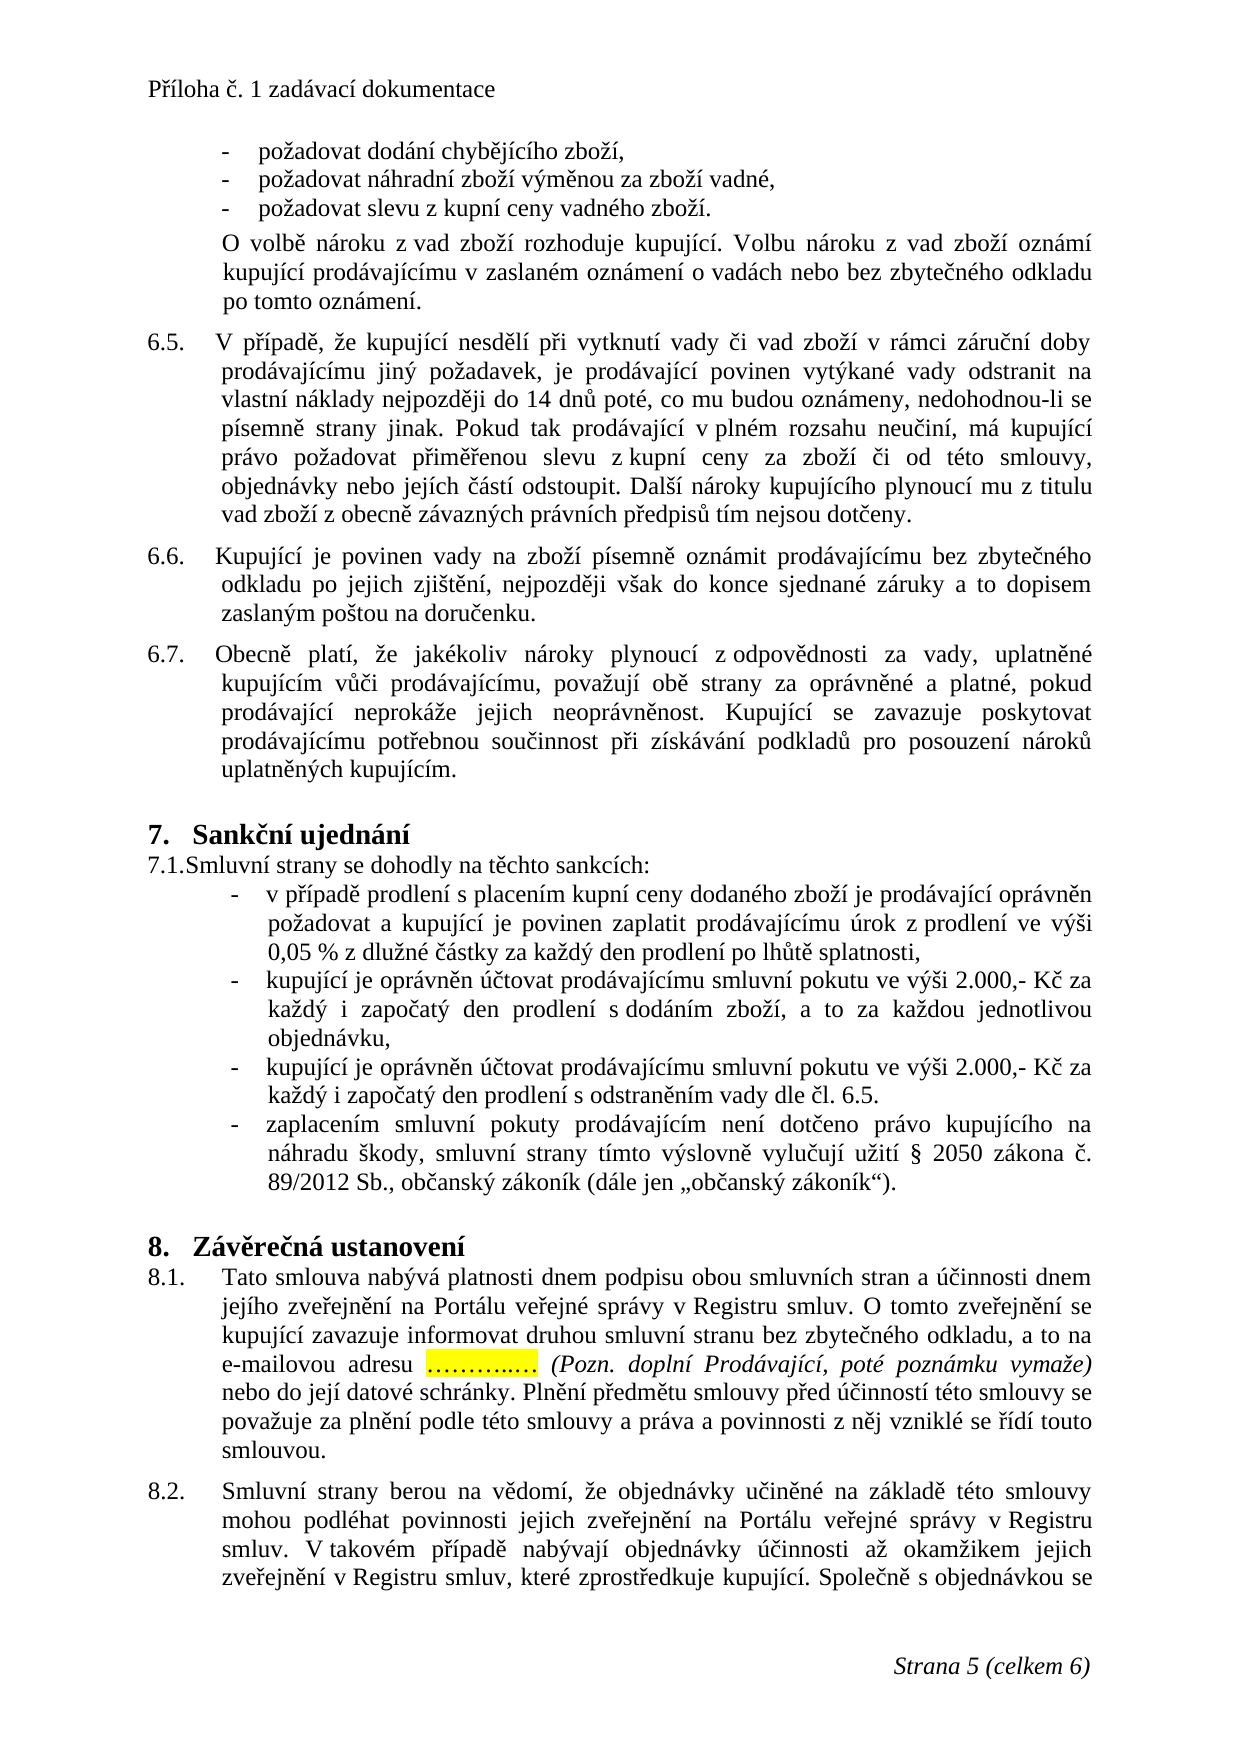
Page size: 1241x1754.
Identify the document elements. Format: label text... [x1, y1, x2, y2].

list požadovat náhradní zboží výměnou za zboží vadné, [221, 164, 1092, 193]
list v případě prodlení s placením kupní ceny dodaného zboží je prodávající oprávněn požadovat a kupující je povinen zaplatit prodávajícímu úrok z prodlení ve výši 0,05 % z dlužné částky za každý den prodlení po lhůtě splatnosti, [230, 879, 1092, 965]
list zaplacením smluvní pokuty prodávajícím není dotčeno právo kupujícího na náhradu škody, smluvní strany tímto výslovně vylučují užití § 2050 zákona č. 89/2012 Sb., občanský zákoník (dále jen „občanský zákoník“). [230, 1109, 1092, 1195]
list Obecně platí, že jakékoliv nároky plynoucí z odpovědnosti za vady, uplatněné kupujícím vůči prodávajícímu, považují obě strany za oprávněné a platné, pokud prodávající neprokáže jejich neoprávněnost. Kupující se zavazuje poskytovat prodávajícímu potřebnou součinnost při získávání podkladů pro posouzení nároků uplatněných kupujícím. [147, 639, 1092, 783]
list Smluvní strany se dohodly na těchto sankcích: [147, 850, 1092, 879]
text O volbě nároku z vad zboží rozhoduje kupující. Volbu nároku z vad zboží oznámí kupující prodávajícímu v zaslaném oznámení o vadách nebo bez zbytečného odkladu po tomto oznámení. [222, 228, 1092, 314]
subtitle Závěrečná ustanovení [148, 1229, 1092, 1262]
list kupující je oprávněn účtovat prodávajícímu smluvní pokutu ve výši 2.000,- Kč za každý i započatý den prodlení s odstraněním vady dle čl. 6.5. [230, 1052, 1092, 1109]
list Tato smlouva nabývá platnosti dnem podpisu obou smluvních stran a účinnosti dnem jejího zveřejnění na Portálu veřejné správy v Registru smluv. O tomto zveřejnění se kupující zavazuje informovat druhou smluvní stranu bez zbytečného odkladu, a to na e-mailovou adresu ………..… (Pozn. doplní Prodávající, poté poznámku vymaže) nebo do její datové schránky. Plnění předmětu smlouvy před účinností této smlouvy se považuje za plnění podle této smlouvy a práva a povinnosti z něj vzniklé se řídí touto smlouvou. [148, 1262, 1092, 1464]
list kupující je oprávněn účtovat prodávajícímu smluvní pokutu ve výši 2.000,- Kč za každý i započatý den prodlení s dodáním zboží, a to za každou jednotlivou objednávku, [230, 965, 1092, 1052]
subtitle Sankční ujednání [148, 817, 1092, 850]
list Kupující je povinen vady na zboží písemně oznámit prodávajícímu bez zbytečného odkladu po jejich zjištění, nejpozději však do konce sjednané záruky a to dopisem zaslaným poštou na doručenku. [147, 541, 1092, 627]
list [148, 1476, 1092, 1591]
list V případě, že kupující nesdělí při vytknutí vady či vad zboží v rámci záruční doby prodávajícímu jiný požadavek, je prodávající povinen vytýkané vady odstranit na vlastní náklady nejpozději do 14 dnů poté, co mu budou oznámeny, nedohodnou-li se písemně strany jinak. Pokud tak prodávající v plném rozsahu neučiní, má kupující právo požadovat přiměřenou slevu z kupní ceny za zboží či od této smlouvy, objednávky nebo jejích částí odstoupit. Další nároky kupujícího plynoucí mu z titulu vad zboží z obecně závazných právních předpisů tím nejsou dotčeny. [147, 327, 1092, 528]
list požadovat dodání chybějícího zboží, [221, 136, 1092, 164]
list požadovat slevu z kupní ceny vadného zboží. [221, 193, 1092, 222]
